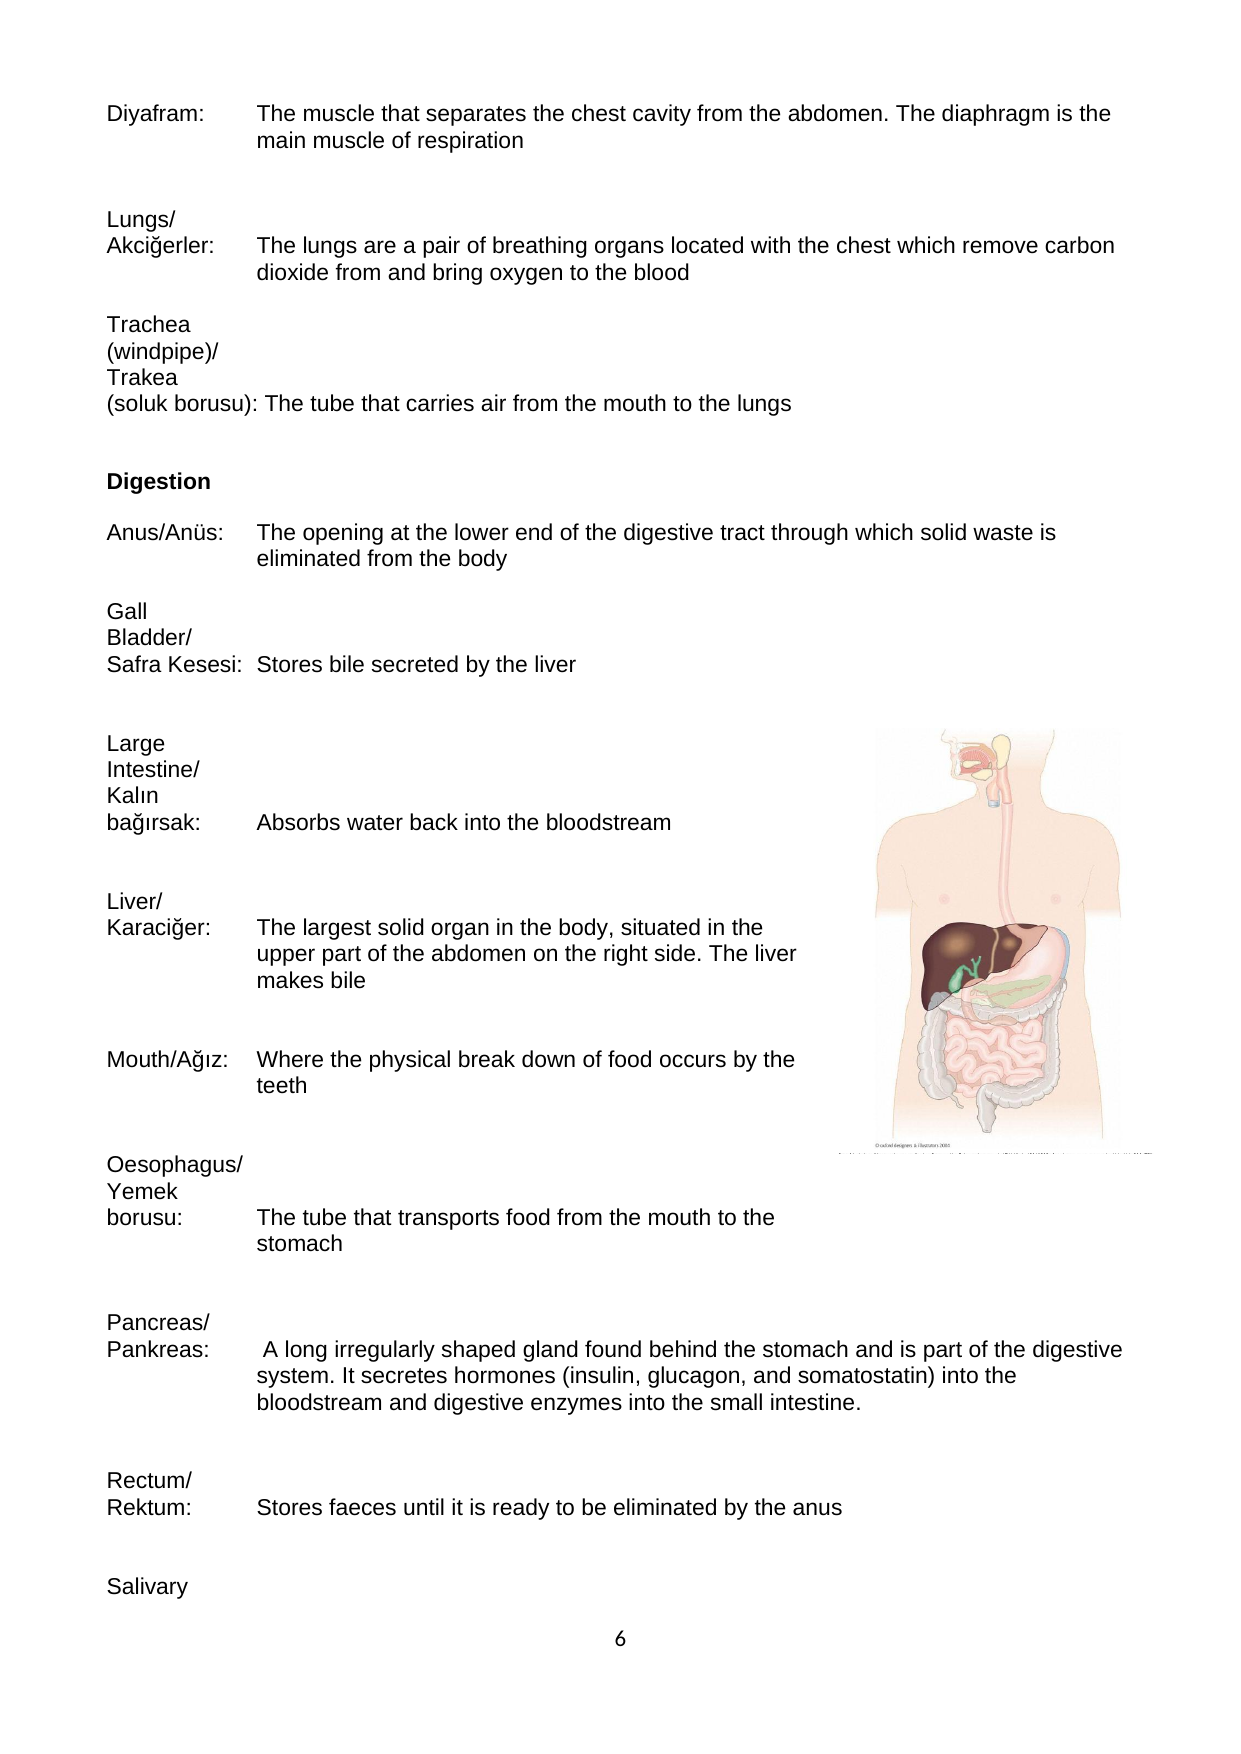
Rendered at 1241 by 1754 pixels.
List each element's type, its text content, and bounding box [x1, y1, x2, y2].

text (windpipe)/ [106, 338, 1134, 364]
text Lungs/ [106, 206, 1134, 232]
text Pankreas: A long irregularly shaped gland found behind the stomach and is part of the digestive system. It secretes hormones (insulin, glucagon, and somatostatin) into the bloodstream and digestive enzymes into the small intestine. [106, 1336, 1134, 1415]
text Oesophagus/ [106, 1151, 1134, 1178]
text borusu: The tube that transports food from the mouth to the [106, 1204, 1134, 1230]
text Gall [106, 598, 1134, 624]
text Digestion [106, 468, 1134, 494]
text Pancreas/ [106, 1309, 1134, 1336]
text Kalın [106, 782, 838, 809]
text Rektum: Stores faeces until it is ready to be eliminated by the anus [106, 1494, 1134, 1520]
text Trachea [106, 311, 1134, 338]
text Akciğerler: The lungs are a pair of breathing organs located with the chest which remove carbon dioxide from and bring oxygen to the blood [106, 232, 1134, 285]
text Diyafram: The muscle that separates the chest cavity from the abdomen. The diaphragm is the main muscle of respiration [106, 100, 1134, 153]
text Anus/Anüs: The opening at the lower end of the digestive tract through which solid waste is eliminated from the body [106, 519, 1134, 571]
text bağırsak: Absorbs water back into the bloodstream [106, 809, 838, 835]
text Trakea [106, 364, 1134, 390]
text teeth [106, 1072, 838, 1098]
text Salivary [106, 1573, 1134, 1599]
text Liver/ [106, 888, 838, 914]
text Mouth/Ağız: Where the physical break down of food occurs by the [106, 1046, 838, 1072]
picture [838, 728, 1154, 1154]
text Yemek [106, 1178, 1134, 1204]
text (soluk borusu): The tube that carries air from the mouth to the lungs [106, 390, 1134, 417]
text Safra Kesesi: Stores bile secreted by the liver [106, 651, 1134, 677]
text stomach [106, 1230, 1134, 1257]
text Intestine/ [106, 756, 838, 782]
text Bladder/ [106, 624, 1134, 651]
text Karaciğer: The largest solid organ in the body, situated in the upper part of the abdomen on the right side. The liver makes bile [106, 914, 838, 993]
text Large [106, 729, 838, 756]
text Rectum/ [106, 1467, 1134, 1494]
